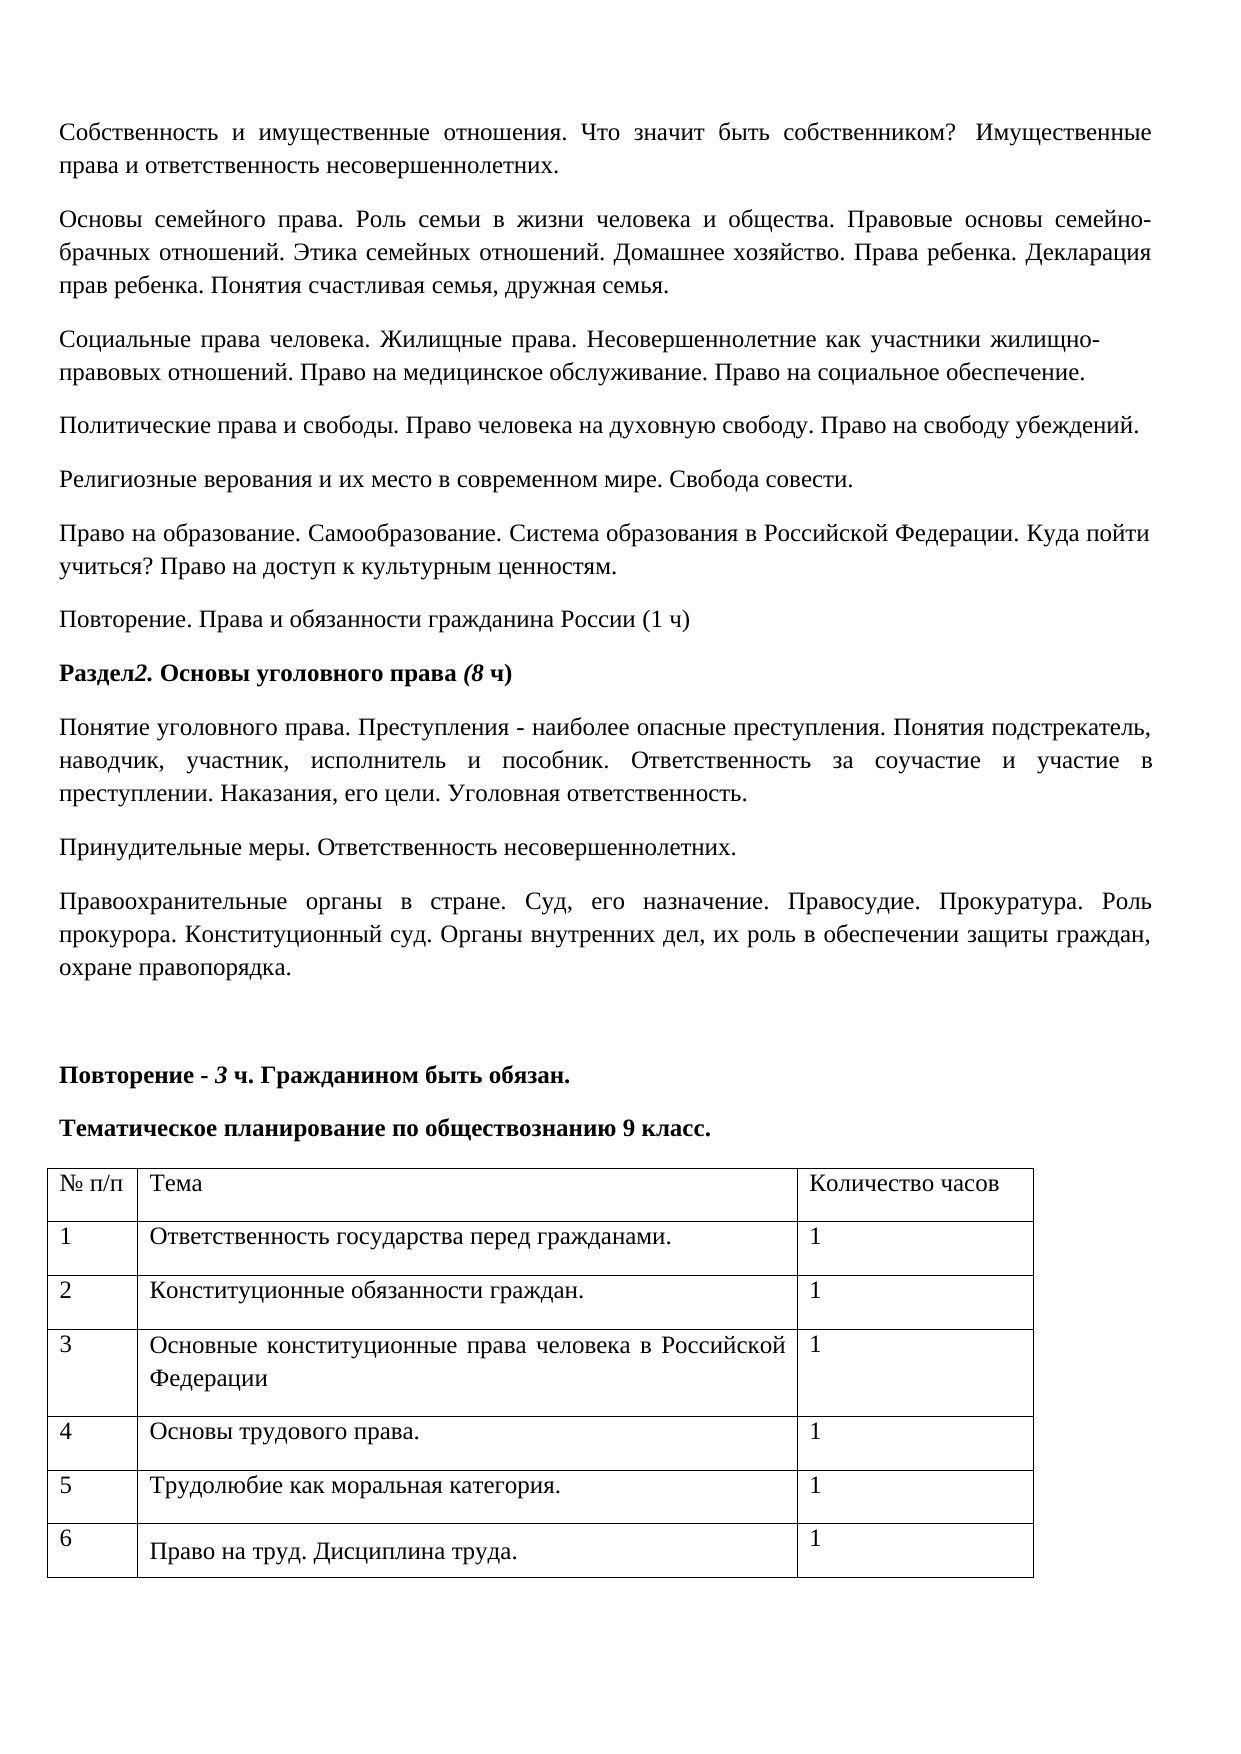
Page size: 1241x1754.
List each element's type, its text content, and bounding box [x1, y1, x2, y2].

table_cell 1 [798, 1524, 1033, 1577]
text Основы семейного права. Роль семьи в жизни человека и общества. Правовые основы семейно- брачных отношений. Этика семейных отношений. Домашнее хозяйство. Права ребенка. Декларация прав ребенка. Понятия счастливая семья, дружная семья. [59, 204, 1153, 298]
text Социальные права человека. Жилищные права. Несовершеннолетние как участники жилищно- правовых отношений. Право на медицинское обслуживание. Право на социальное обеспечение. [59, 324, 1165, 385]
table_cell Основные конституционные права человека в Российской Федерации [138, 1330, 797, 1416]
table_cell 3 [48, 1330, 137, 1416]
table_cell 5 [48, 1471, 137, 1523]
table_header Тема [138, 1169, 797, 1221]
text Правоохранительные органы в стране. Суд, его назначение. Правосудие. Прокуратура. Роль прокурора. Конституционный суд. Органы внутренних дел, их роль в обеспечении защиты граждан, охране правопорядка. [59, 886, 1152, 981]
text Принудительные меры. Ответственность несовершеннолетних. [59, 832, 1165, 860]
subtitle Повторение - 3 ч. Гражданином быть обязан. Тематическое планирование по обществознанию 9 класс. [59, 1060, 713, 1142]
text Право на образование. Самообразование. Система образования в Российской Федерации. Куда пойти учиться? Право на доступ к культурным ценностям. [59, 518, 1165, 580]
table_cell 1 [798, 1222, 1033, 1275]
table_cell 1 [48, 1222, 137, 1275]
text Понятие уголовного права. Преступления - наиболее опасные преступления. Понятия подстрекатель, наводчик, участник, исполнитель и пособник. Ответственность за соучастие и участие в преступлении. Наказания, его цели. Уголовная ответственность. [59, 712, 1153, 807]
text Повторение. Права и обязанности гражданина России (1 ч) [59, 604, 1165, 633]
table_cell 2 [48, 1276, 137, 1329]
table_cell Основы трудового права. [138, 1417, 797, 1469]
table_cell 1 [798, 1471, 1033, 1523]
table_cell 1 [798, 1276, 1033, 1329]
table_cell Право на труд. Дисциплина труда. [138, 1524, 797, 1577]
table_header Количество часов [798, 1169, 1033, 1221]
text Политические права и свободы. Право человека на духовную свободу. Право на свободу убеждений. Религиозные верования и их место в современном мире. Свобода совести. [59, 410, 1142, 493]
text Собственность и имущественные отношения. Что значит быть собственником? Имущественные права и ответственность несовершеннолетних. [59, 117, 1152, 179]
table_cell Конституционные обязанности граждан. [138, 1276, 797, 1329]
table_cell 4 [48, 1417, 137, 1469]
table_cell 6 [48, 1524, 137, 1577]
table_cell Трудолюбие как моральная категория. [138, 1471, 797, 1523]
table_cell 1 [798, 1417, 1033, 1469]
table_header № п/п [48, 1169, 137, 1221]
table_cell Ответственность государства перед гражданами. [138, 1222, 797, 1275]
table_cell 1 [798, 1330, 1033, 1416]
subtitle Раздел2. Основы уголовного права (8 ч) [59, 658, 1165, 687]
